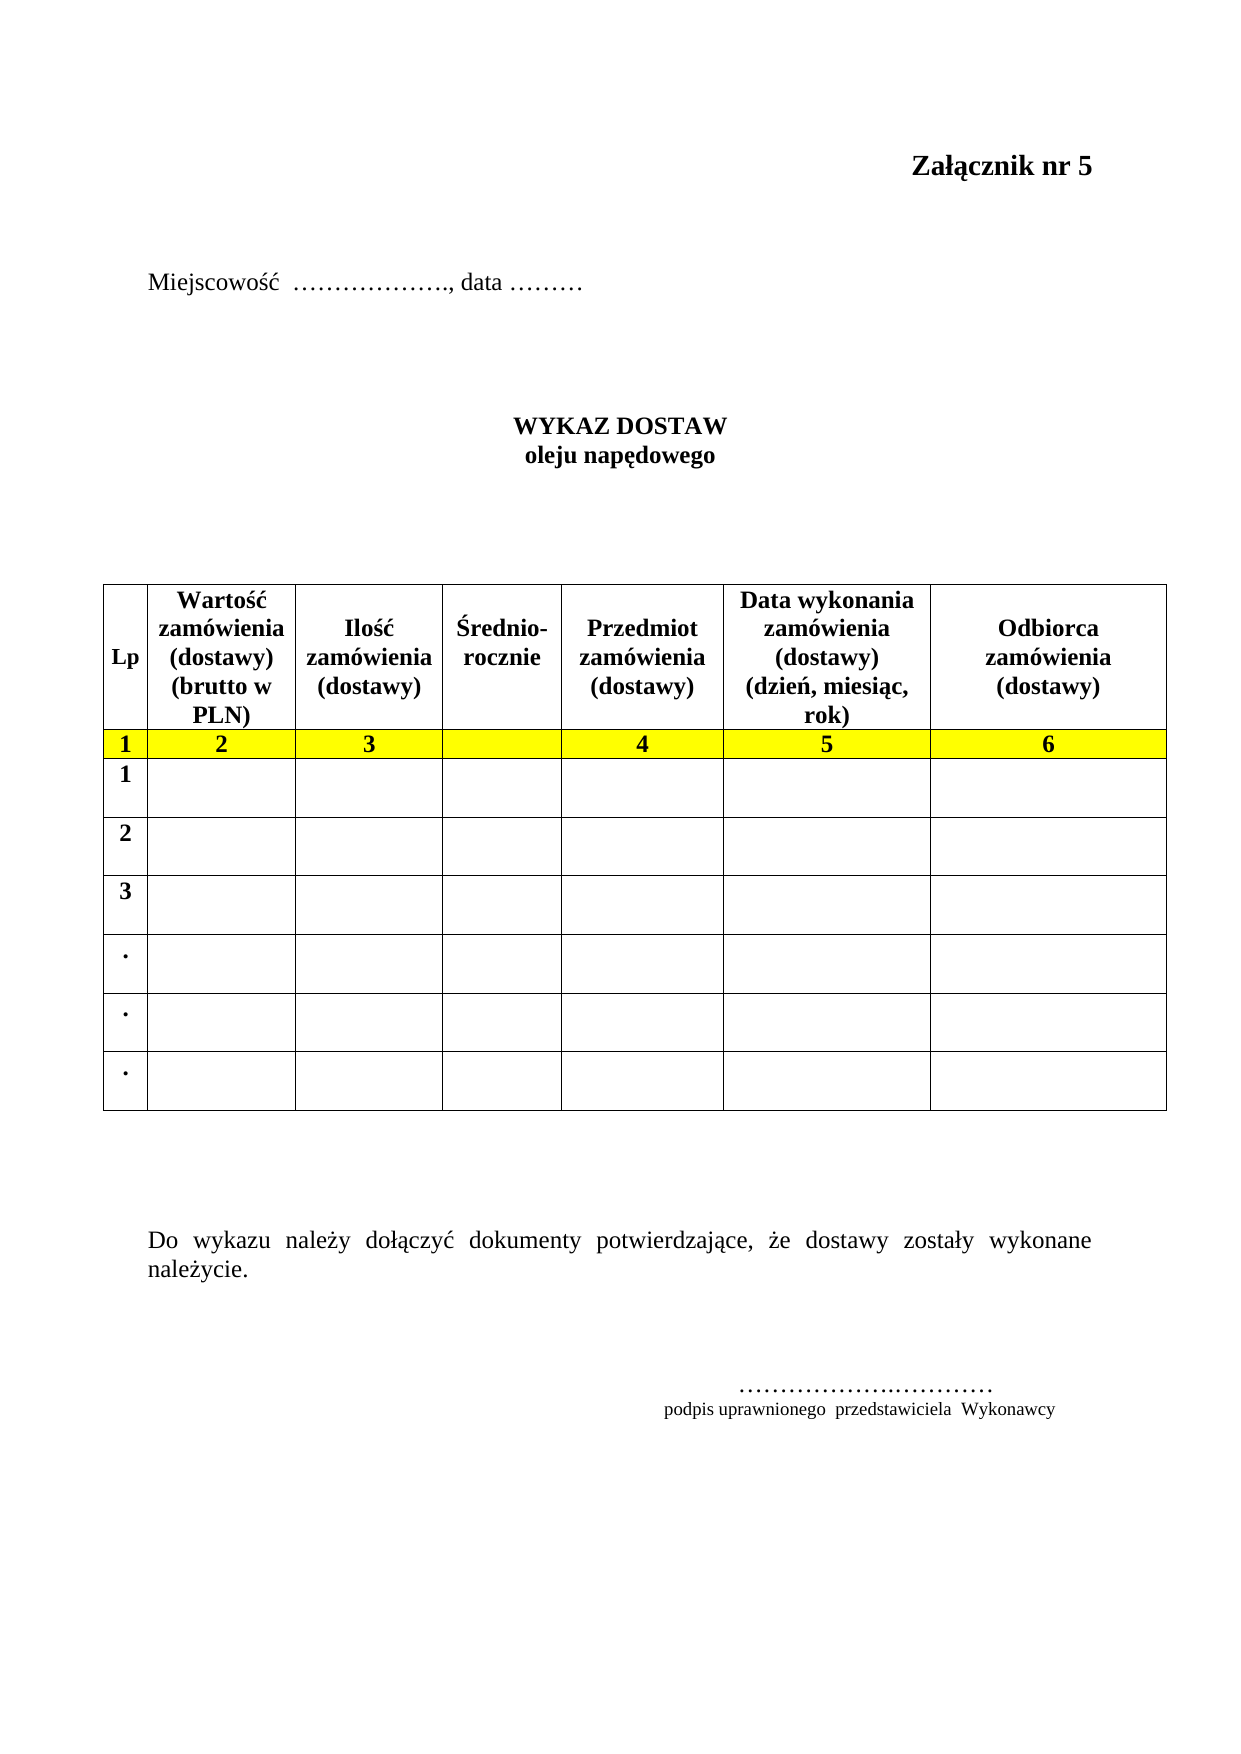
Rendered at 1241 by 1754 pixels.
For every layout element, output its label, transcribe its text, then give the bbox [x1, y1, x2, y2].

table_cell . [104, 994, 147, 1051]
table_cell [724, 1052, 930, 1109]
table_cell [724, 994, 930, 1051]
table_cell [296, 994, 442, 1051]
table_cell [931, 935, 1166, 992]
table_cell [148, 1052, 295, 1109]
table_cell [296, 1052, 442, 1109]
table_header Ilość zamówienia (dostawy) [296, 585, 442, 728]
table_cell [562, 818, 723, 875]
table_cell [931, 818, 1166, 875]
table_cell [443, 1052, 561, 1109]
table_cell [443, 818, 561, 875]
table_cell 2 [148, 730, 295, 758]
table_header Wartość zamówienia (dostawy) (brutto w PLN) [148, 585, 295, 728]
table_cell [562, 935, 723, 992]
table_cell [562, 759, 723, 817]
table_cell [443, 759, 561, 817]
table_cell 1 [104, 759, 147, 817]
table_cell [724, 818, 930, 875]
table_cell [724, 876, 930, 934]
text ……………….………… [664, 1369, 1093, 1398]
table_header Data wykonania zamówienia (dostawy) (dzień, miesiąc, rok) [724, 585, 930, 728]
table_cell [562, 1052, 723, 1109]
table_cell [148, 759, 295, 817]
table_cell [296, 759, 442, 817]
table_cell [443, 994, 561, 1051]
table_cell 4 [562, 730, 723, 758]
table_cell 5 [724, 730, 930, 758]
table_cell [443, 730, 561, 758]
table_cell 2 [104, 818, 147, 875]
table_cell [724, 935, 930, 992]
table_cell [148, 935, 295, 992]
table_cell [296, 935, 442, 992]
table_cell [148, 818, 295, 875]
table_header Lp [104, 585, 147, 728]
table_header Średnio-rocznie [443, 585, 561, 728]
table_cell [931, 1052, 1166, 1109]
table_cell [443, 876, 561, 934]
table_cell [724, 759, 930, 817]
text podpis uprawnionego przedstawiciela Wykonawcy [590, 1398, 1093, 1419]
table_cell 1 [104, 730, 147, 758]
text Do wykazu należy dołączyć dokumenty potwierdzające, że dostawy zostały wykonane należycie. [148, 1226, 1093, 1283]
table_cell [296, 876, 442, 934]
table_cell [931, 759, 1166, 817]
text Miejscowość ………………., data ……… [148, 267, 1093, 296]
table_cell [148, 876, 295, 934]
text oleju napędowego [148, 440, 1093, 469]
table_cell [562, 994, 723, 1051]
table_cell 3 [104, 876, 147, 934]
table_cell . [104, 1052, 147, 1109]
table_cell . [104, 935, 147, 992]
table_cell [931, 994, 1166, 1051]
table_header Przedmiot zamówienia (dostawy) [562, 585, 723, 728]
table_cell [148, 994, 295, 1051]
table_cell [296, 818, 442, 875]
text WYKAZ DOSTAW [148, 411, 1093, 440]
text Załącznik nr 5 [148, 148, 1093, 181]
table_cell [931, 876, 1166, 934]
table_header Odbiorca zamówienia (dostawy) [931, 585, 1166, 728]
table_cell [443, 935, 561, 992]
table_cell 3 [296, 730, 442, 758]
table_cell 6 [931, 730, 1166, 758]
table_cell [562, 876, 723, 934]
